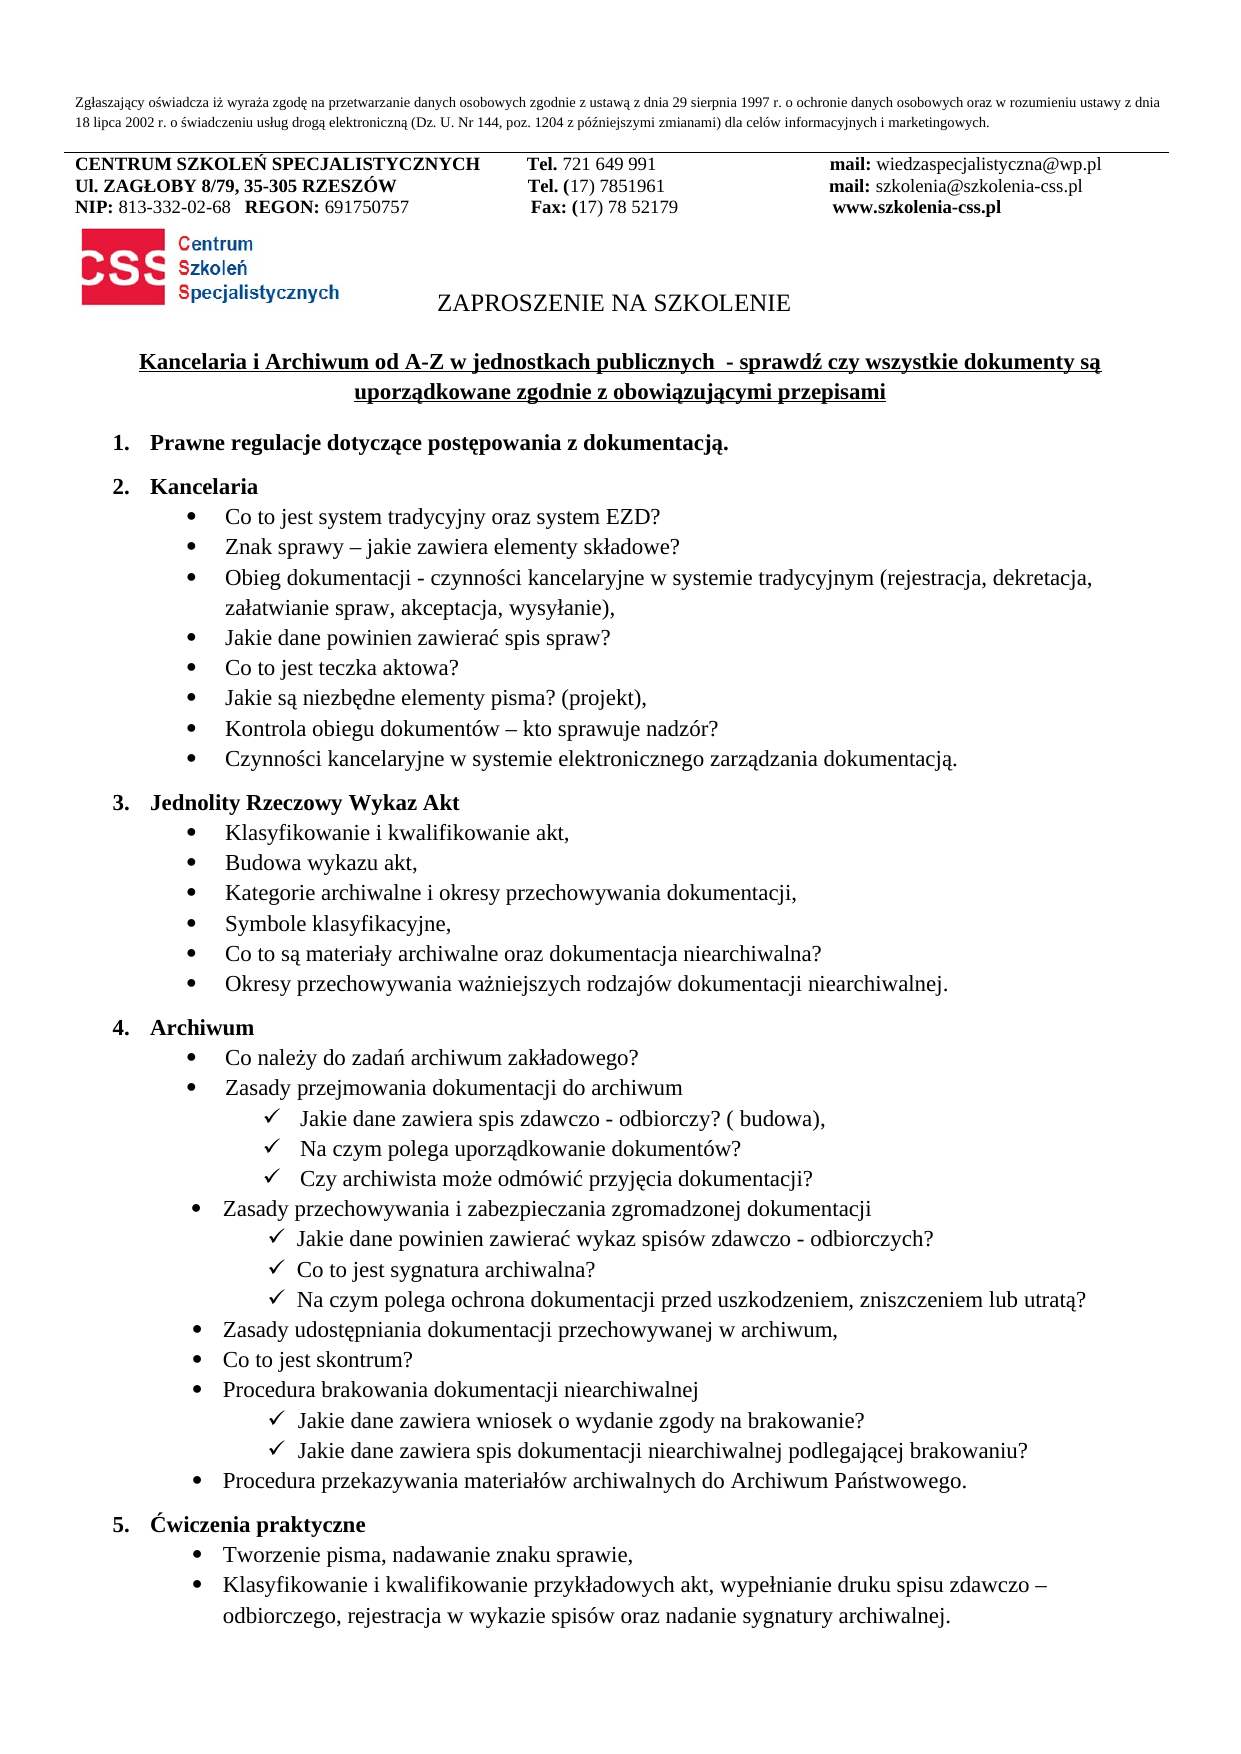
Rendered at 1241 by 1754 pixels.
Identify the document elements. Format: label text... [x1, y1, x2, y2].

list Jakie dane zawiera spis zdawczo - odbiorczy? ( budowa), [262, 1104, 1165, 1131]
text ZAPROSZENIE NA SZKOLENIE [75, 221, 1165, 316]
list Czynności kancelaryjne w systemie elektronicznego zarządzania dokumentacją. [187, 745, 1165, 771]
list Jakie dane powinien zawierać wykaz spisów zdawczo - odbiorczych? [267, 1225, 1165, 1252]
list Jakie dane zawiera spis dokumentacji niearchiwalnej podlegającej brakowaniu? [267, 1437, 1165, 1463]
text NIP: 813-332-02-68 REGON: 691750757 Fax: (17) 78 52179 www.szkolenia-css.pl [75, 196, 1165, 218]
list Procedura brakowania dokumentacji niearchiwalnej [193, 1376, 1165, 1403]
list Co to jest skontrum? [193, 1346, 1165, 1373]
list Co należy do zadań archiwum zakładowego? [187, 1044, 1165, 1071]
list Prawne regulacje dotyczące postępowania z dokumentacją. [112, 429, 1165, 455]
list Co to są materiały archiwalne oraz dokumentacja niearchiwalna? [187, 940, 1165, 966]
list Zasady przejmowania dokumentacji do archiwum [187, 1074, 1165, 1101]
list Okresy przechowywania ważniejszych rodzajów dokumentacji niearchiwalnej. [187, 970, 1165, 996]
list Klasyfikowanie i kwalifikowanie przykładowych akt, wypełnianie druku spisu zdawczo – odbiorczego, rejestracja w wykazie spisów oraz nadanie sygnatury archiwalnej. [193, 1571, 1165, 1628]
picture [75, 221, 350, 311]
list Ćwiczenia praktyczne [112, 1511, 1165, 1537]
list Co to jest teczka aktowa? [187, 654, 1165, 681]
list Co to jest sygnatura archiwalna? [267, 1256, 1165, 1282]
table_header CENTRUM SZKOLEŃ SPECJALISTYCZNYCH Tel. 721 649 991 mail: wiedzaspecjalistyczna@wp.pl Ul. ZAGŁOBY 8/79, 35-305 RZESZÓW Tel. (17) 7851961 mail: szkolenia@szkolenia-css.pl [64, 153, 1168, 196]
list Symbole klasyfikacyjne, [187, 909, 1165, 936]
list Czy archiwista może odmówić przyjęcia dokumentacji? [262, 1165, 1165, 1191]
list Budowa wykazu akt, [187, 849, 1165, 876]
list Jakie dane zawiera wniosek o wydanie zgody na brakowanie? [267, 1407, 1165, 1433]
list Kancelaria [112, 473, 1165, 499]
list Jakie dane powinien zawierać spis spraw? [187, 624, 1165, 650]
list Kategorie archiwalne i okresy przechowywania dokumentacji, [187, 879, 1165, 906]
list Zasady udostępniania dokumentacji przechowywanej w archiwum, [193, 1316, 1165, 1342]
list Obieg dokumentacji - czynności kancelaryjne w systemie tradycyjnym (rejestracja, dekretacja, załatwianie spraw, akceptacja, wysyłanie), [187, 563, 1165, 620]
list Klasyfikowanie i kwalifikowanie akt, [187, 819, 1165, 845]
list Tworzenie pisma, nadawanie znaku sprawie, [193, 1541, 1165, 1568]
list Co to jest system tradycyjny oraz system EZD? [187, 503, 1165, 529]
list Procedura przekazywania materiałów archiwalnych do Archiwum Państwowego. [193, 1467, 1165, 1493]
text Zgłaszający oświadcza iż wyraża zgodę na przetwarzanie danych osobowych zgodnie z ustawą z dnia 29 sierpnia 1997 r. o ochronie danych osobowych oraz w rozumieniu ustawy z dnia 18 lipca 2002 r. o świadczeniu usług drogą elektroniczną (Dz. U. Nr 144, poz. 1204 z późniejszymi zmianami) dla celów informacyjnych i marketingowych. [75, 94, 1165, 130]
list Jednolity Rzeczowy Wykaz Akt [112, 789, 1165, 815]
list Archiwum [112, 1014, 1165, 1040]
list Na czym polega ochrona dokumentacji przed uszkodzeniem, zniszczeniem lub utratą? [267, 1286, 1165, 1312]
text Kancelaria i Archiwum od A-Z w jednostkach publicznych - sprawdź czy wszystkie dokumenty są uporządkowane zgodnie z obowiązującymi przepisami [75, 348, 1165, 404]
list Kontrola obiegu dokumentów – kto sprawuje nadzór? [187, 714, 1165, 741]
list Zasady przechowywania i zabezpieczania zgromadzonej dokumentacji [192, 1195, 1165, 1222]
list Znak sprawy – jakie zawiera elementy składowe? [187, 533, 1165, 560]
list Jakie są niezbędne elementy pisma? (projekt), [187, 684, 1165, 711]
list Na czym polega uporządkowanie dokumentów? [262, 1135, 1165, 1161]
